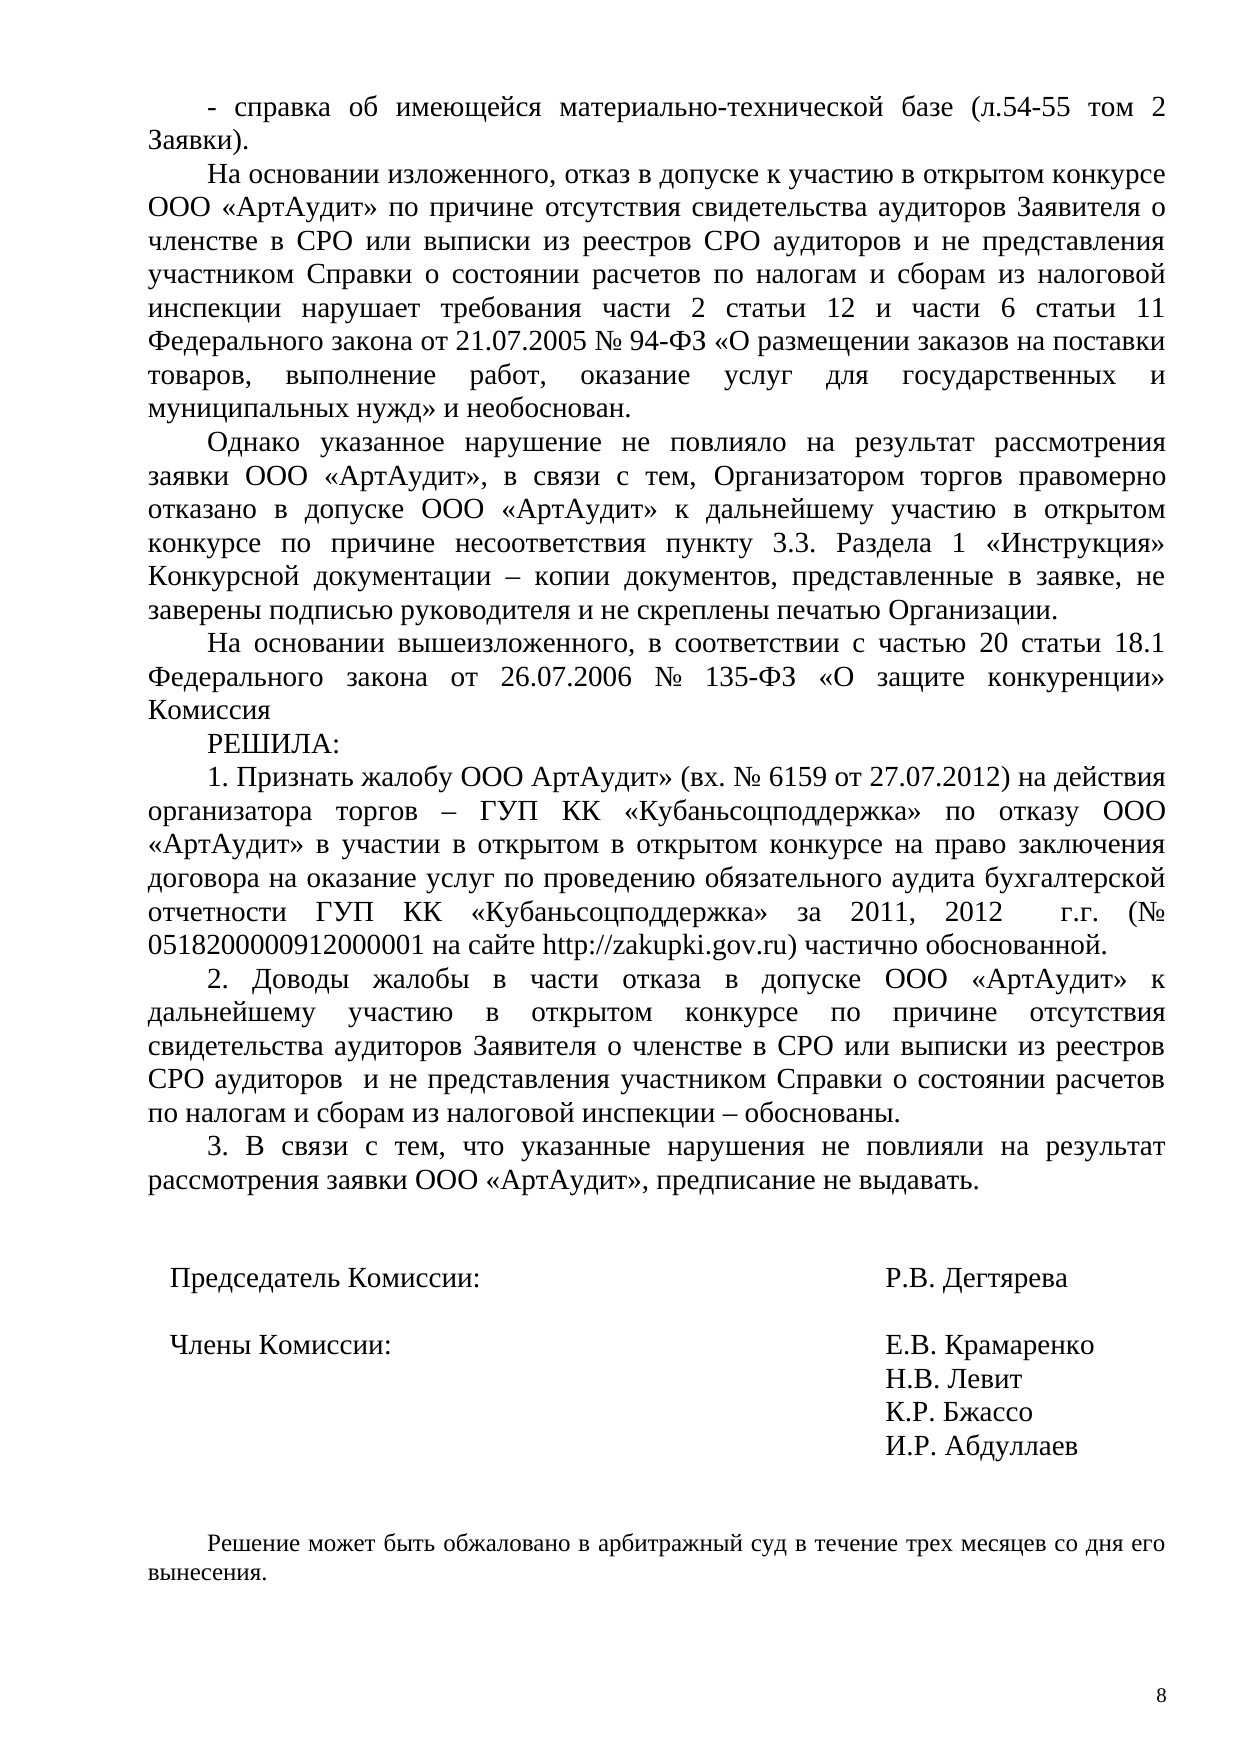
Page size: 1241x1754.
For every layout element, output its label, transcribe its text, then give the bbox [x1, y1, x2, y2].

text 3. В связи с тем, что указанные нарушения не повлияли на результат рассмотрения заявки ООО «АртАудит», предписание не выдавать. [148, 1128, 1167, 1196]
text На основании изложенного, отказ в допуске к участию в открытом конкурсе ООО «АртАудит» по причине отсутствия свидетельства аудиторов Заявителя о членстве в СРО или выписки из реестров СРО аудиторов и не представления участником Справки о состоянии расчетов по налогам и сборам из налоговой инспекции нарушает требования части 2 статьи 12 и части 6 статьи 11 Федерального закона от 21.07.2005 № 94-ФЗ «О размещении заказов на поставки товаров, выполнение работ, оказание услуг для государственных и муниципальных нужд» и необоснован. [148, 156, 1167, 424]
text Председатель Комиссии: Р.В. Дегтярева [148, 1260, 1167, 1294]
text Решение может быть обжаловано в арбитражный суд в течение трех месяцев со дня его вынесения. [148, 1528, 1167, 1586]
text 2. Доводы жалобы в части отказа в допуске ООО «АртАудит» к дальнейшему участию в открытом конкурсе по причине отсутствия свидетельства аудиторов Заявителя о членстве в СРО или выписки из реестров СРО аудиторов и не представления участником Справки о состоянии расчетов по налогам и сборам из налоговой инспекции – обоснованы. [148, 961, 1167, 1128]
text РЕШИЛА: [148, 726, 1167, 759]
text На основании вышеизложенного, в соответствии с частью 20 статьи 18.1 Федерального закона от 26.07.2006 № 135-ФЗ «О защите конкуренции» Комиссия [148, 625, 1167, 726]
text И.Р. Абдуллаев [148, 1428, 1167, 1495]
text Члены Комиссии: Е.В. Крамаренко [148, 1327, 1167, 1361]
text - справка об имеющейся материально-технической базе (л.54-55 том 2 Заявки). [148, 89, 1167, 156]
text Н.В. Левит [148, 1361, 1167, 1394]
text 1. Признать жалобу ООО АртАудит» (вх. № 6159 от 27.07.2012) на действия организатора торгов – ГУП КК «Кубаньсоцподдержка» по отказу ООО «АртАудит» в участии в открытом в открытом конкурсе на право заключения договора на оказание услуг по проведению обязательного аудита бухгалтерской отчетности ГУП КК «Кубаньсоцподдержка» за 2011, 2012 г.г. (№ 0518200000912000001 на сайте http://zakupki.gov.ru) частично обоснованной. [148, 759, 1167, 961]
text Однако указанное нарушение не повлияло на результат рассмотрения заявки ООО «АртАудит», в связи с тем, Организатором торгов правомерно отказано в допуске ООО «АртАудит» к дальнейшему участию в открытом конкурсе по причине несоответствия пункту 3.3. Раздела 1 «Инструкция» Конкурсной документации – копии документов, представленные в заявке, не заверены подписью руководителя и не скреплены печатью Организации. [148, 424, 1167, 625]
text К.Р. Бжассо [148, 1394, 1167, 1428]
